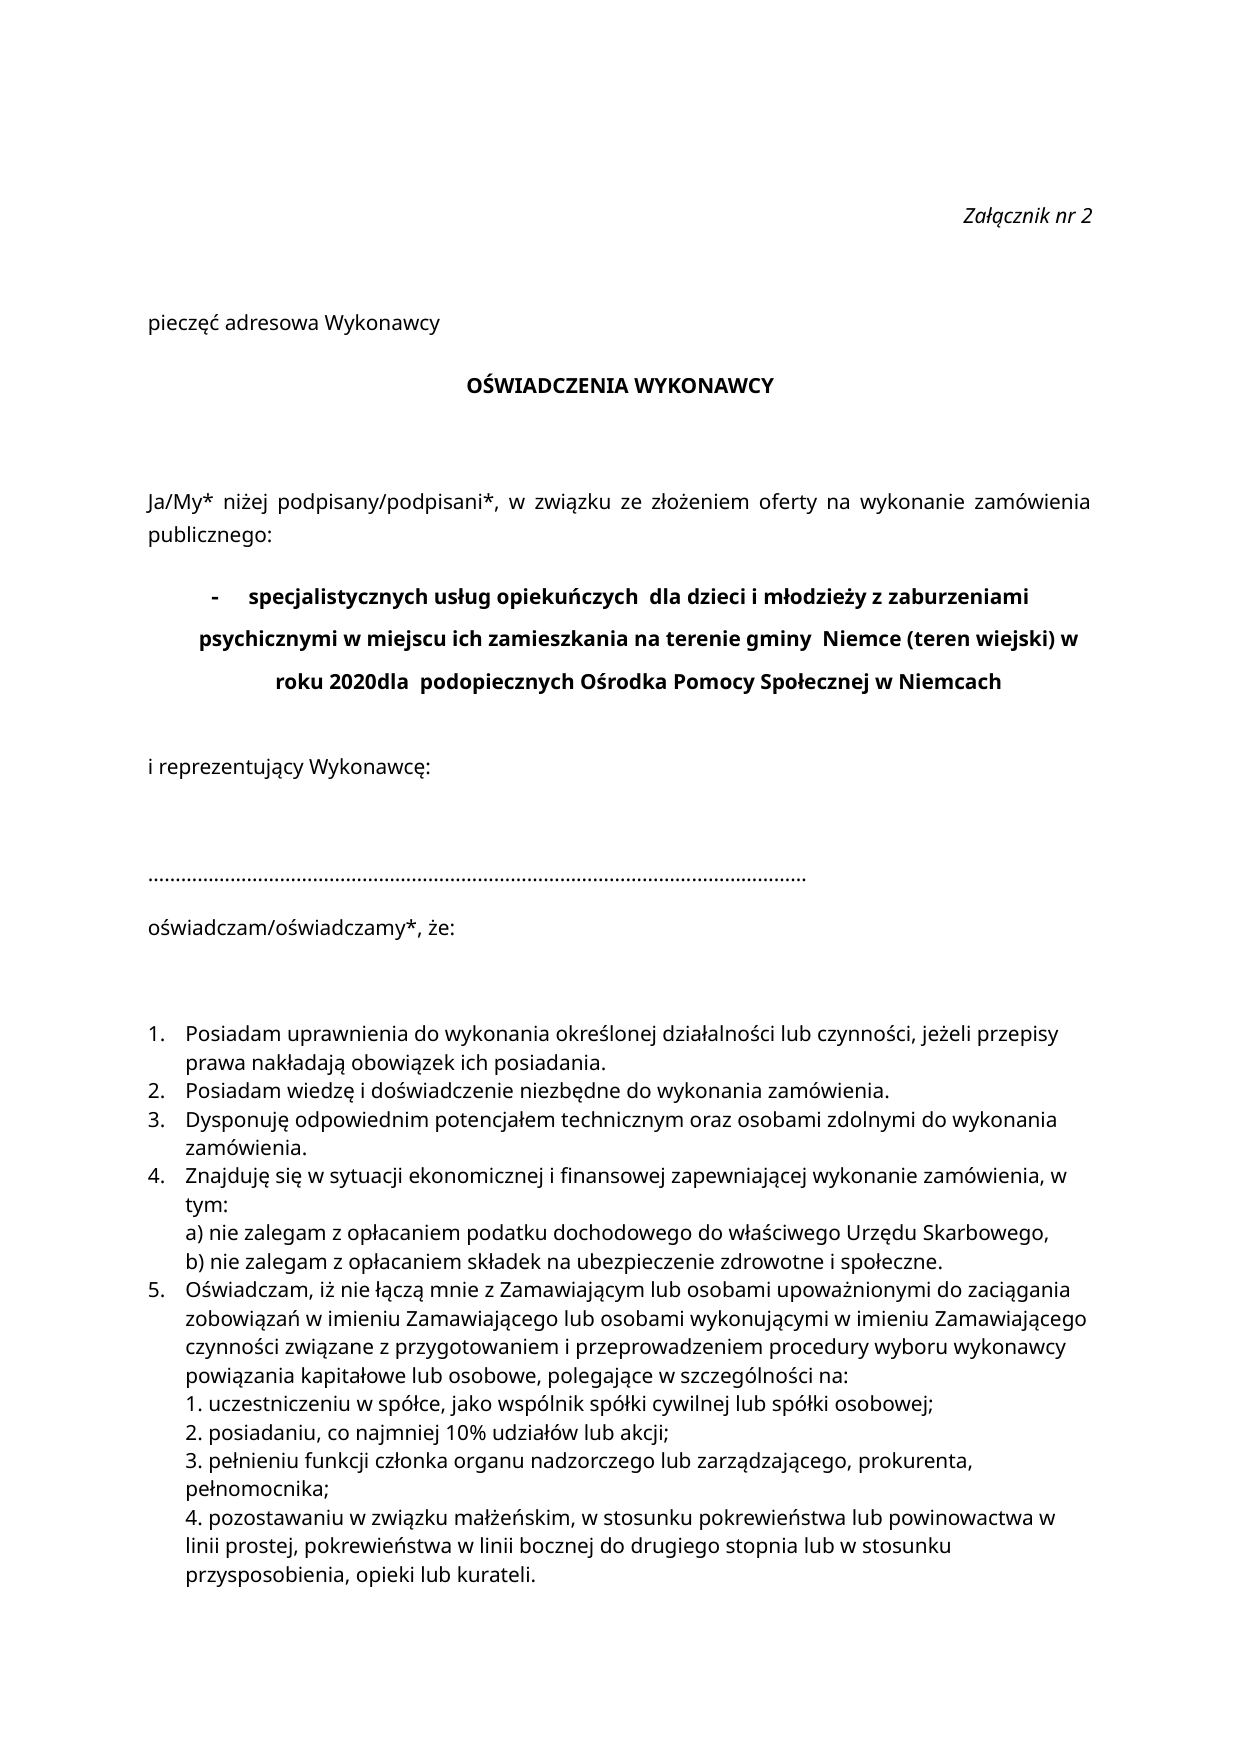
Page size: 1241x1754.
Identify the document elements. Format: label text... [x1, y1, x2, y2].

text Ja/My* niżej podpisany/podpisani*, w związku ze złożeniem oferty na wykonanie zamówienia publicznego: [148, 487, 1092, 548]
list specjalistycznych usług opiekuńczych dla dzieci i młodzieży z zaburzeniami psychicznymi w miejscu ich zamieszkania na terenie gminy Niemce (teren wiejski) w roku 2020dla podopiecznych Ośrodka Pomocy Społecznej w Niemcach [148, 582, 1092, 696]
list Oświadczam, iż nie łączą mnie z Zamawiającym lub osobami upoważnionymi do zaciągania zobowiązań w imieniu Zamawiającego lub osobami wykonującymi w imieniu Zamawiającego czynności związane z przygotowaniem i przeprowadzeniem procedury wyboru wykonawcy powiązania kapitałowe lub osobowe, polegające w szczególności na: 1. uczestniczeniu w spółce, jako wspólnik spółki cywilnej lub spółki osobowej; 2. posiadaniu, co najmniej 10% udziałów lub akcji; 3. pełnieniu funkcji członka organu nadzorczego lub zarządzającego, prokurenta, pełnomocnika; 4. pozostawaniu w związku małżeńskim, w stosunku pokrewieństwa lub powinowactwa w linii prostej, pokrewieństwa w linii bocznej do drugiego stopnia lub w stosunku przysposobienia, opieki lub kurateli. [148, 1275, 1092, 1588]
text i reprezentujący Wykonawcę: [148, 752, 1092, 781]
list Posiadam uprawnienia do wykonania określonej działalności lub czynności, jeżeli przepisy prawa nakładają obowiązek ich posiadania. [148, 1019, 1092, 1076]
list Dysponuję odpowiednim potencjałem technicznym oraz osobami zdolnymi do wykonania zamówienia. [148, 1105, 1092, 1162]
text oświadczam/oświadczamy*, że: [148, 913, 1092, 941]
text OŚWIADCZENIA WYKONAWCY [148, 371, 1092, 399]
list Posiadam wiedzę i doświadczenie niezbędne do wykonania zamówienia. [148, 1076, 1092, 1105]
text pieczęć adresowa Wykonawcy [148, 308, 1092, 336]
list Znajduję się w sytuacji ekonomicznej i finansowej zapewniającej wykonanie zamówienia, w tym: a) nie zalegam z opłacaniem podatku dochodowego do właściwego Urzędu Skarbowego, b) nie zalegam z opłacaniem składek na ubezpieczenie zdrowotne i społeczne. [148, 1162, 1092, 1275]
text ………………………………………………………………………………………………………… [148, 859, 1092, 888]
list Załącznik nr 2 [260, 201, 1092, 229]
